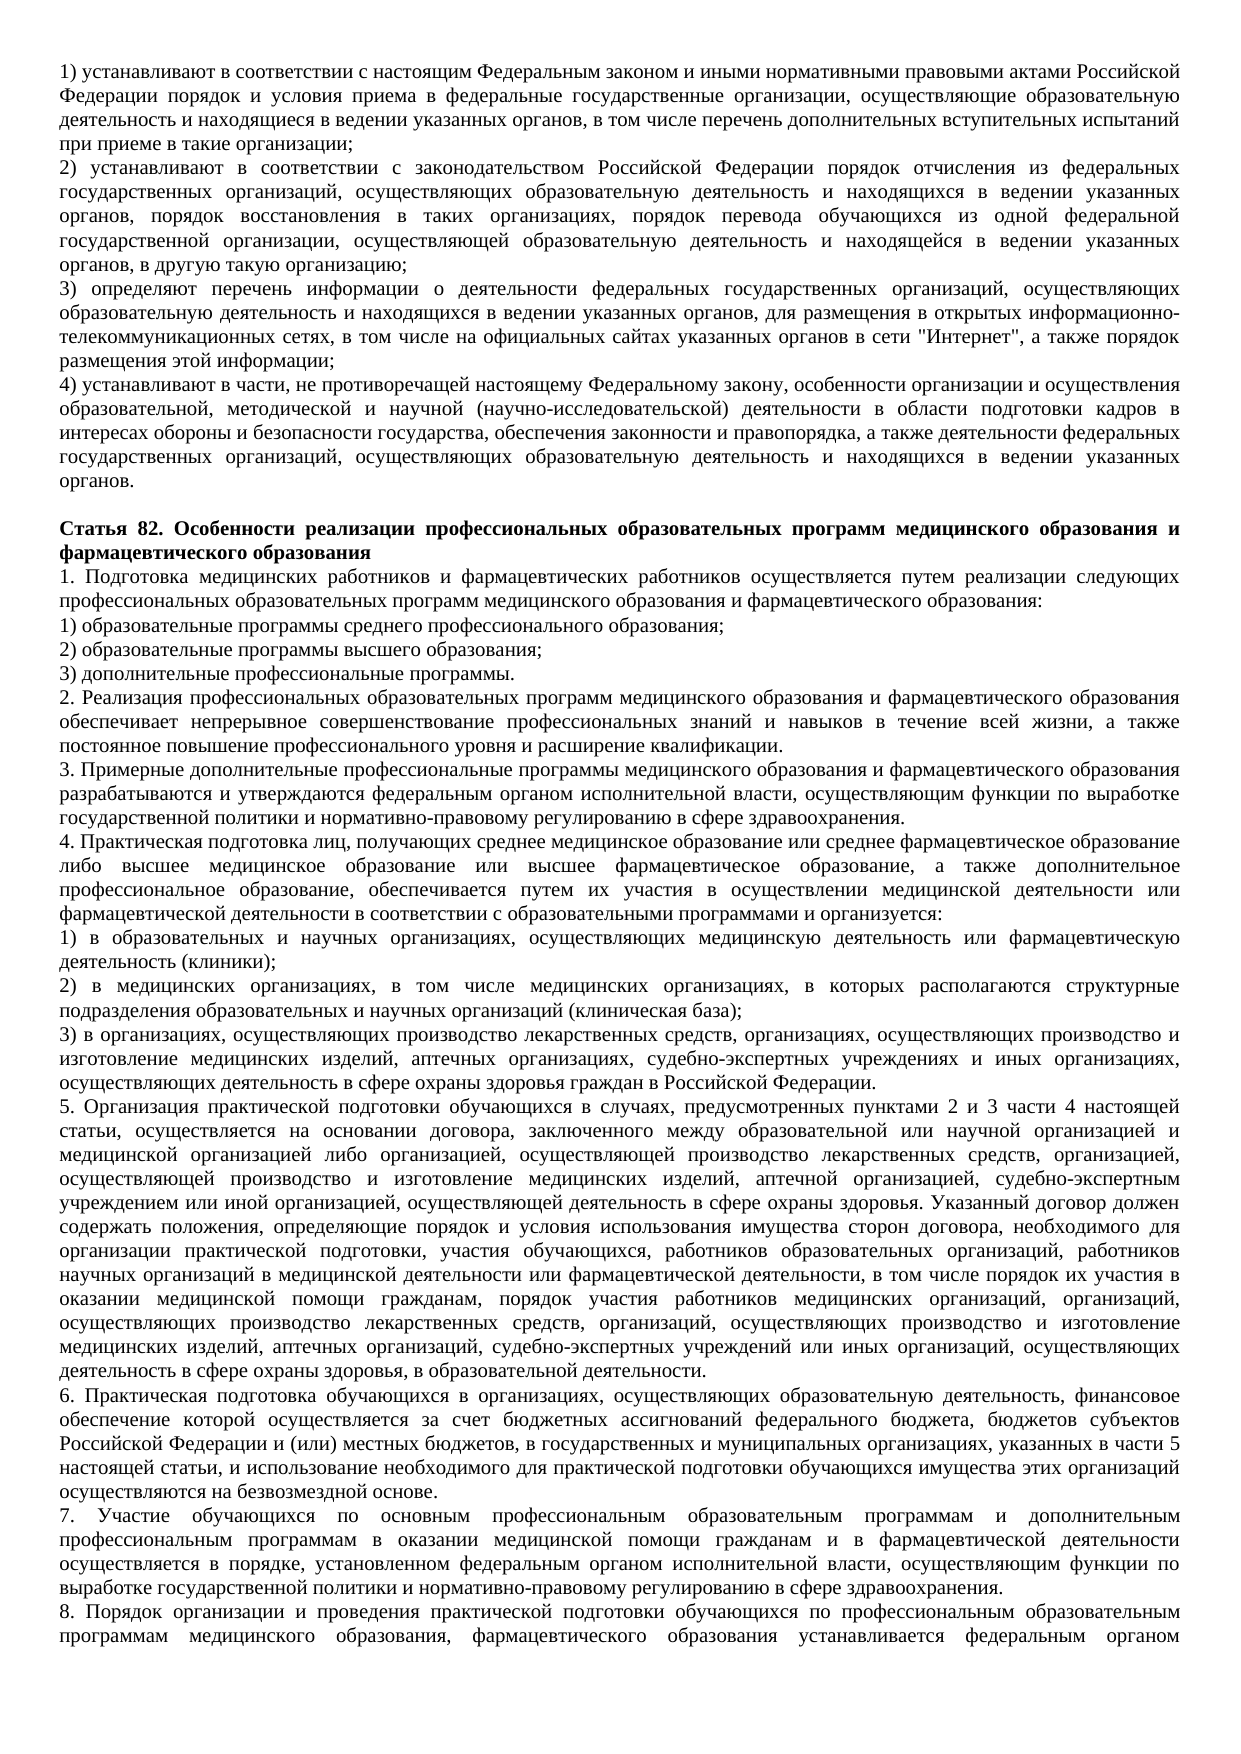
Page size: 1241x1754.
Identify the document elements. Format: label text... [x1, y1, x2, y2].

text 2. Реализация профессиональных образовательных программ медицинского образования и фармацевтического образования обеспечивает непрерывное совершенствование профессиональных знаний и навыков в течение всей жизни, а также постоянное повышение профессионального уровня и расширение квалификации. [59, 685, 1181, 757]
text Статья 82. Особенности реализации профессиональных образовательных программ медицинского образования и фармацевтического образования [59, 516, 1181, 564]
text 4. Практическая подготовка лиц, получающих среднее медицинское образование или среднее фармацевтическое образование либо высшее медицинское образование или высшее фармацевтическое образование, а также дополнительное профессиональное образование, обеспечивается путем их участия в осуществлении медицинской деятельности или фармацевтической деятельности в соответствии с образовательными программами и организуется: [59, 829, 1181, 925]
text 5. Организация практической подготовки обучающихся в случаях, предусмотренных пунктами 2 и 3 части 4 настоящей статьи, осуществляется на основании договора, заключенного между образовательной или научной организацией и медицинской организацией либо организацией, осуществляющей производство лекарственных средств, организацией, осуществляющей производство и изготовление медицинских изделий, аптечной организацией, судебно-экспертным учреждением или иной организацией, осуществляющей деятельность в сфере охраны здоровья. Указанный договор должен содержать положения, определяющие порядок и условия использования имущества сторон договора, необходимого для организации практической подготовки, участия обучающихся, работников образовательных организаций, работников научных организаций в медицинской деятельности или фармацевтической деятельности, в том числе порядок их участия в оказании медицинской помощи гражданам, порядок участия работников медицинских организаций, организаций, осуществляющих производство лекарственных средств, организаций, осуществляющих производство и изготовление медицинских изделий, аптечных организаций, судебно-экспертных учреждений или иных организаций, осуществляющих деятельность в сфере охраны здоровья, в образовательной деятельности. [59, 1094, 1181, 1382]
text 3. Примерные дополнительные профессиональные программы медицинского образования и фармацевтического образования разрабатываются и утверждаются федеральным органом исполнительной власти, осуществляющим функции по выработке государственной политики и нормативно-правовому регулированию в сфере здравоохранения. [59, 757, 1181, 829]
text 2) в медицинских организациях, в том числе медицинских организациях, в которых располагаются структурные подразделения образовательных и научных организаций (клиническая база); [59, 973, 1181, 1022]
text 3) определяют перечень информации о деятельности федеральных государственных организаций, осуществляющих образовательную деятельность и находящихся в ведении указанных органов, для размещения в открытых информационно-телекоммуникационных сетях, в том числе на официальных сайтах указанных органов в сети "Интернет", а также порядок размещения этой информации; [59, 276, 1181, 372]
text 4) устанавливают в части, не противоречащей настоящему Федеральному закону, особенности организации и осуществления образовательной, методической и научной (научно-исследовательской) деятельности в области подготовки кадров в интересах обороны и безопасности государства, обеспечения законности и правопорядка, а также деятельности федеральных государственных организаций, осуществляющих образовательную деятельность и находящихся в ведении указанных органов. [59, 372, 1181, 492]
text 3) дополнительные профессиональные программы. [59, 661, 1181, 685]
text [59, 1599, 1181, 1647]
text 2) образовательные программы высшего образования; [59, 637, 1181, 661]
text 1) в образовательных и научных организациях, осуществляющих медицинскую деятельность или фармацевтическую деятельность (клиники); [59, 925, 1181, 973]
text 6. Практическая подготовка обучающихся в организациях, осуществляющих образовательную деятельность, финансовое обеспечение которой осуществляется за счет бюджетных ассигнований федерального бюджета, бюджетов субъектов Российской Федерации и (или) местных бюджетов, в государственных и муниципальных организациях, указанных в части 5 настоящей статьи, и использование необходимого для практической подготовки обучающихся имущества этих организаций осуществляются на безвозмездной основе. [59, 1382, 1181, 1503]
text 2) устанавливают в соответствии с законодательством Российской Федерации порядок отчисления из федеральных государственных организаций, осуществляющих образовательную деятельность и находящихся в ведении указанных органов, порядок восстановления в таких организациях, порядок перевода обучающихся из одной федеральной государственной организации, осуществляющей образовательную деятельность и находящейся в ведении указанных органов, в другую такую организацию; [59, 155, 1181, 276]
text 3) в организациях, осуществляющих производство лекарственных средств, организациях, осуществляющих производство и изготовление медицинских изделий, аптечных организациях, судебно-экспертных учреждениях и иных организациях, осуществляющих деятельность в сфере охраны здоровья граждан в Российской Федерации. [59, 1022, 1181, 1094]
text 1) образовательные программы среднего профессионального образования; [59, 612, 1181, 637]
text 7. Участие обучающихся по основным профессиональным образовательным программам и дополнительным профессиональным программам в оказании медицинской помощи гражданам и в фармацевтической деятельности осуществляется в порядке, установленном федеральным органом исполнительной власти, осуществляющим функции по выработке государственной политики и нормативно-правовому регулированию в сфере здравоохранения. [59, 1503, 1181, 1599]
text 1. Подготовка медицинских работников и фармацевтических работников осуществляется путем реализации следующих профессиональных образовательных программ медицинского образования и фармацевтического образования: [59, 564, 1181, 612]
text 1) устанавливают в соответствии с настоящим Федеральным законом и иными нормативными правовыми актами Российской Федерации порядок и условия приема в федеральные государственные организации, осуществляющие образовательную деятельность и находящиеся в ведении указанных органов, в том числе перечень дополнительных вступительных испытаний при приеме в такие организации; [59, 59, 1181, 155]
